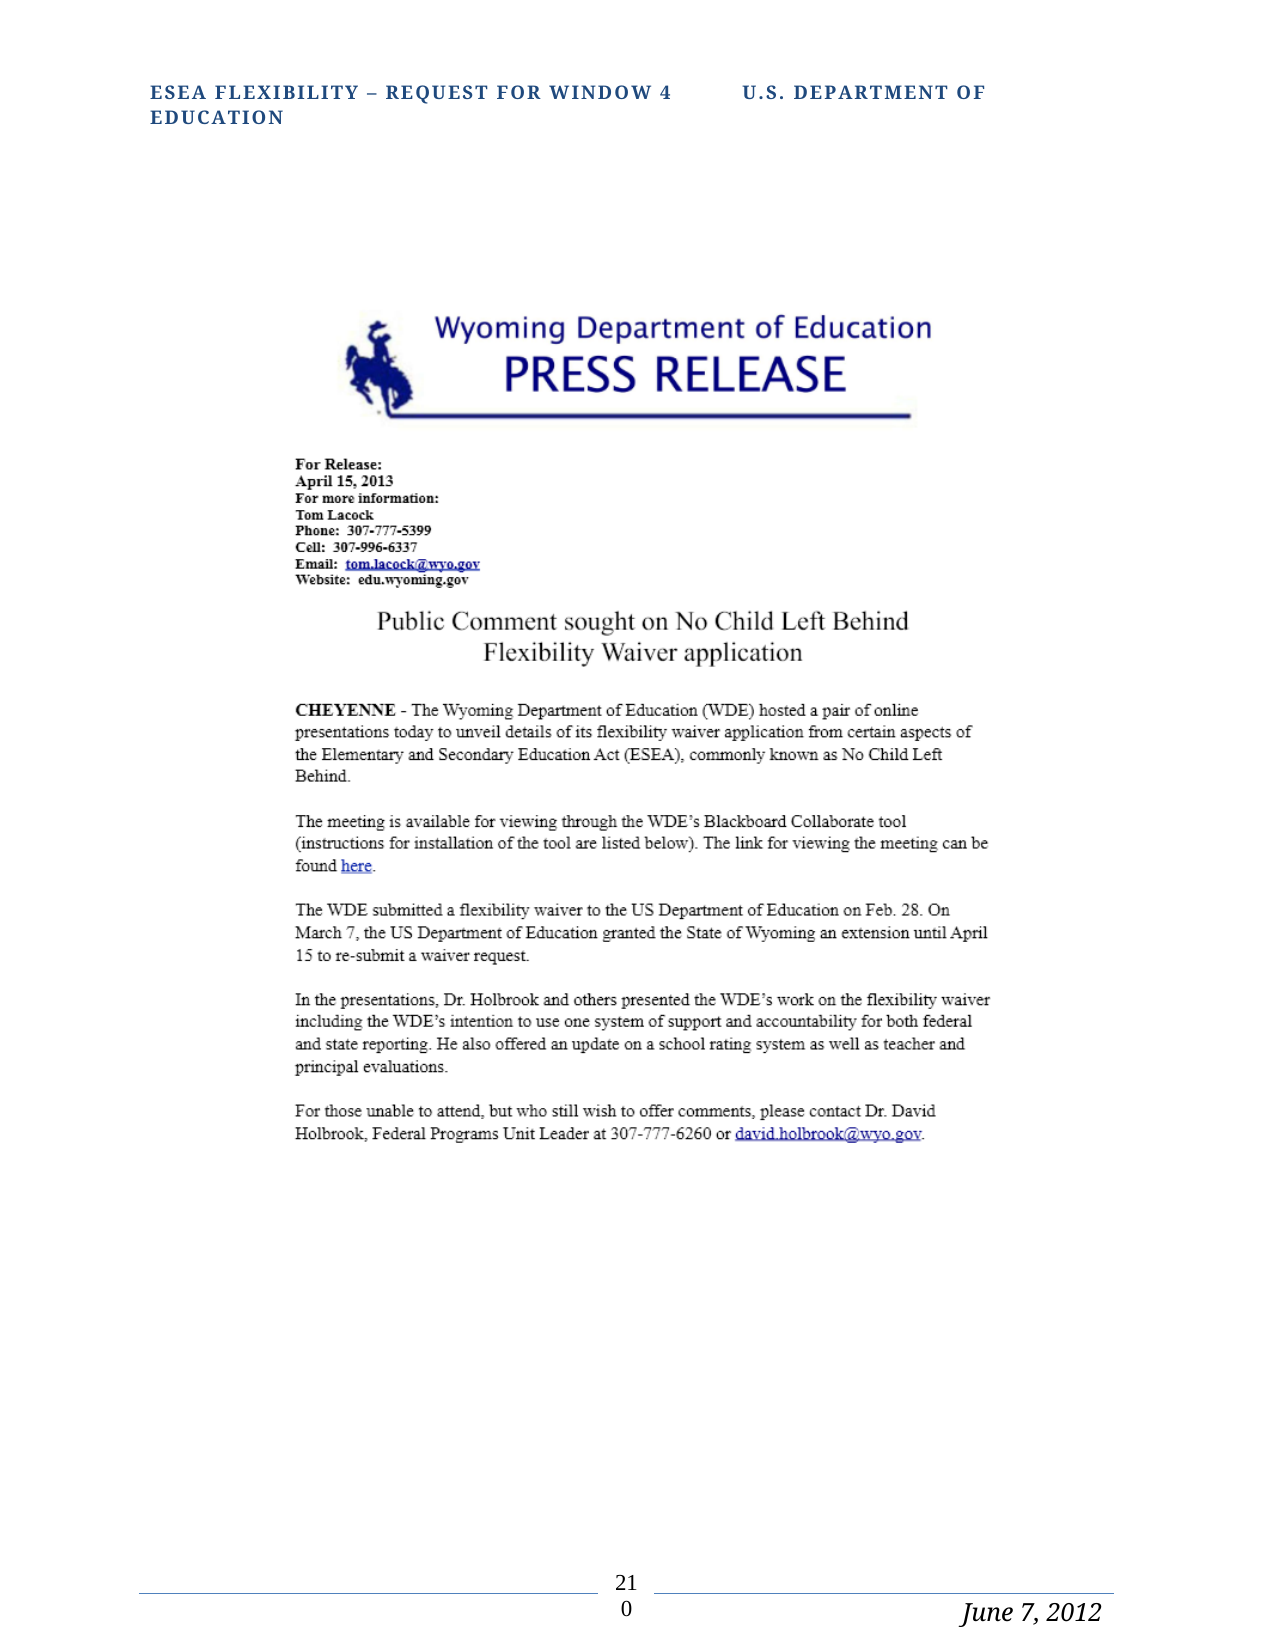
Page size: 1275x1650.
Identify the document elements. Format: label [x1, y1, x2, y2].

picture [150, 150, 1125, 1412]
